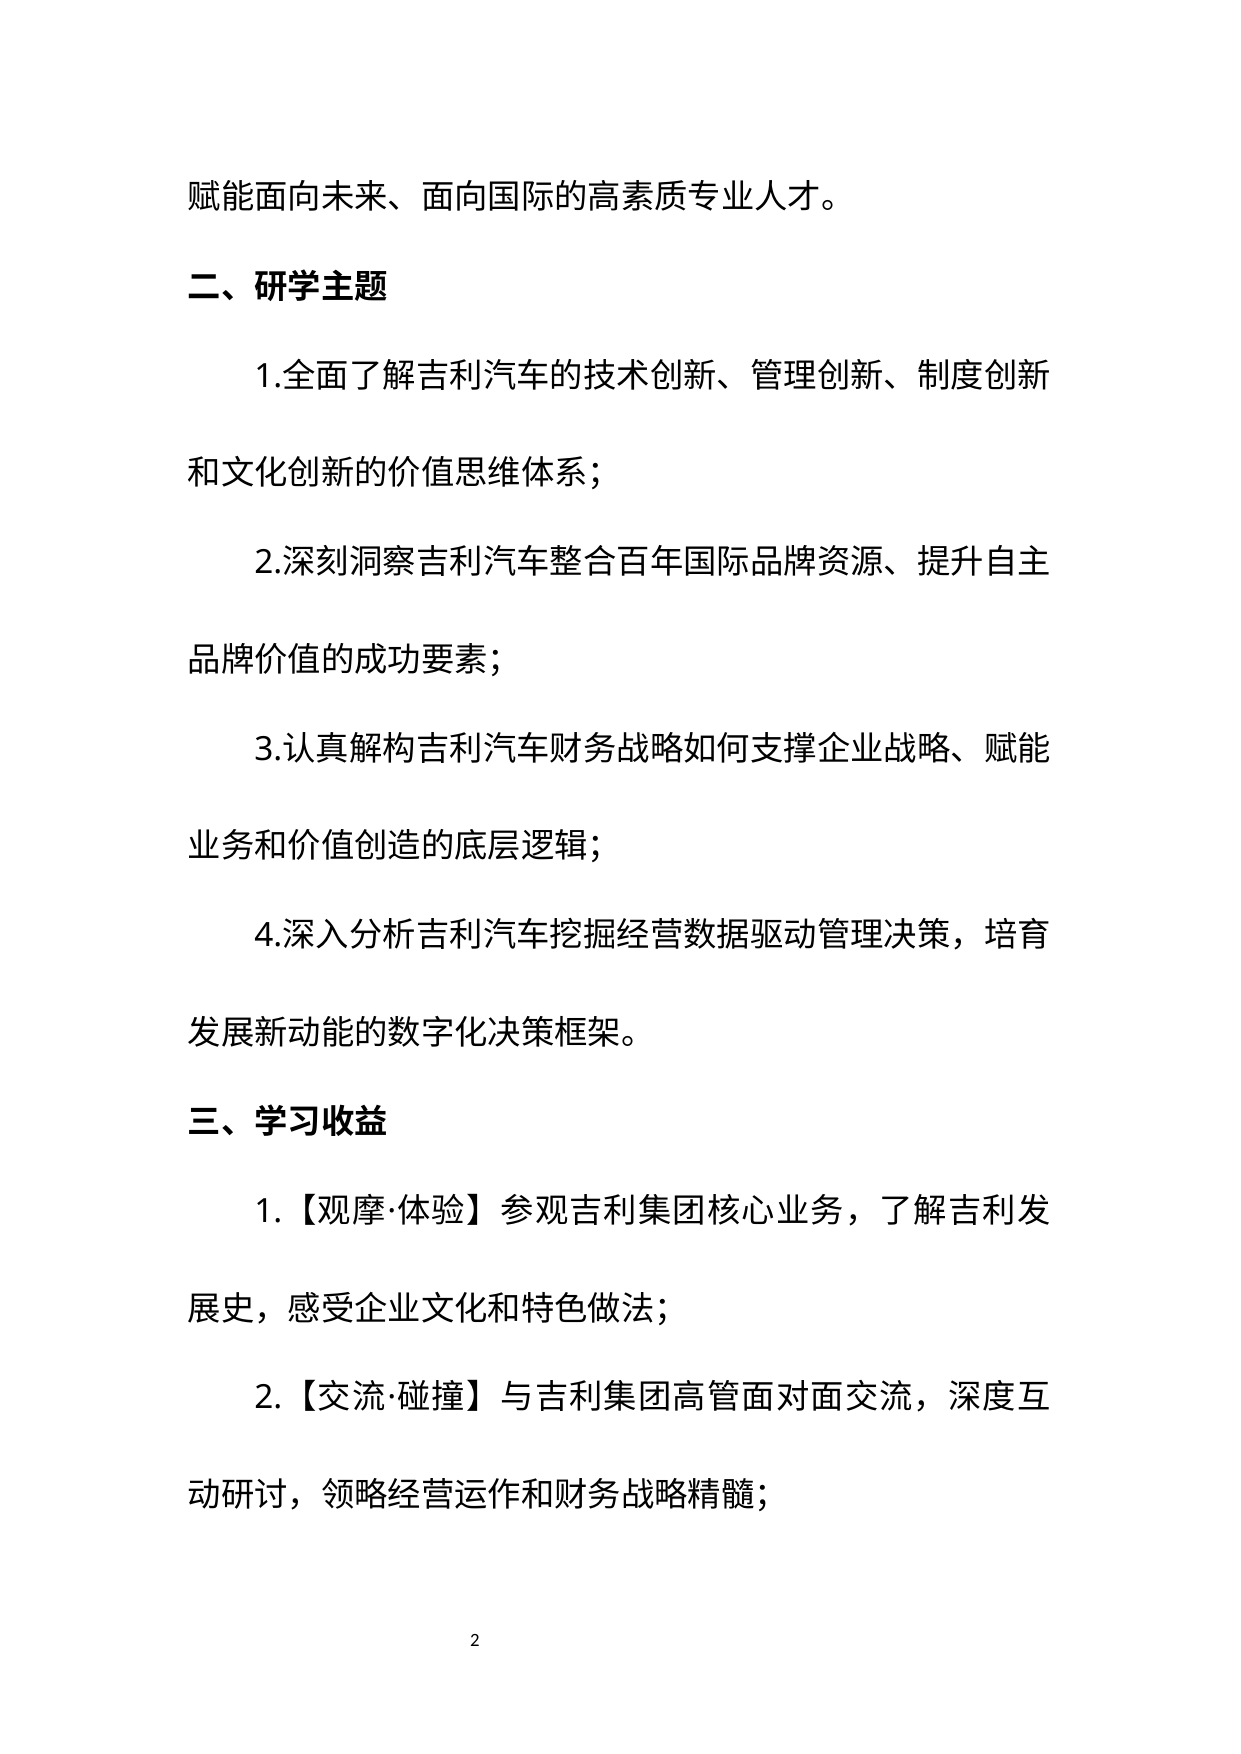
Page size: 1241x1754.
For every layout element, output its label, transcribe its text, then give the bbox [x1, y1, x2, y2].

text 3.认真解构吉利汽车财务战略如何支撑企业战略、赋能业务和价值创造的底层逻辑； [187, 713, 1053, 876]
text 4.深入分析吉利汽车挖掘经营数据驱动管理决策，培育发展新动能的数字化决策框架。 [187, 900, 1053, 1062]
text 2.【交流·碰撞】与吉利集团高管面对面交流，深度互动研讨，领略经营运作和财务战略精髓； [187, 1362, 1053, 1524]
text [187, 162, 1053, 227]
text 1.全面了解吉利汽车的技术创新、管理创新、制度创新和文化创新的价值思维体系； [187, 340, 1053, 503]
text 二、研学主题 [187, 251, 1053, 316]
text 三、学习收益 [187, 1086, 1053, 1151]
text 1.【观摩·体验】参观吉利集团核心业务，了解吉利发展史，感受企业文化和特色做法； [187, 1175, 1053, 1338]
text 2.深刻洞察吉利汽车整合百年国际品牌资源、提升自主品牌价值的成功要素； [187, 527, 1053, 689]
